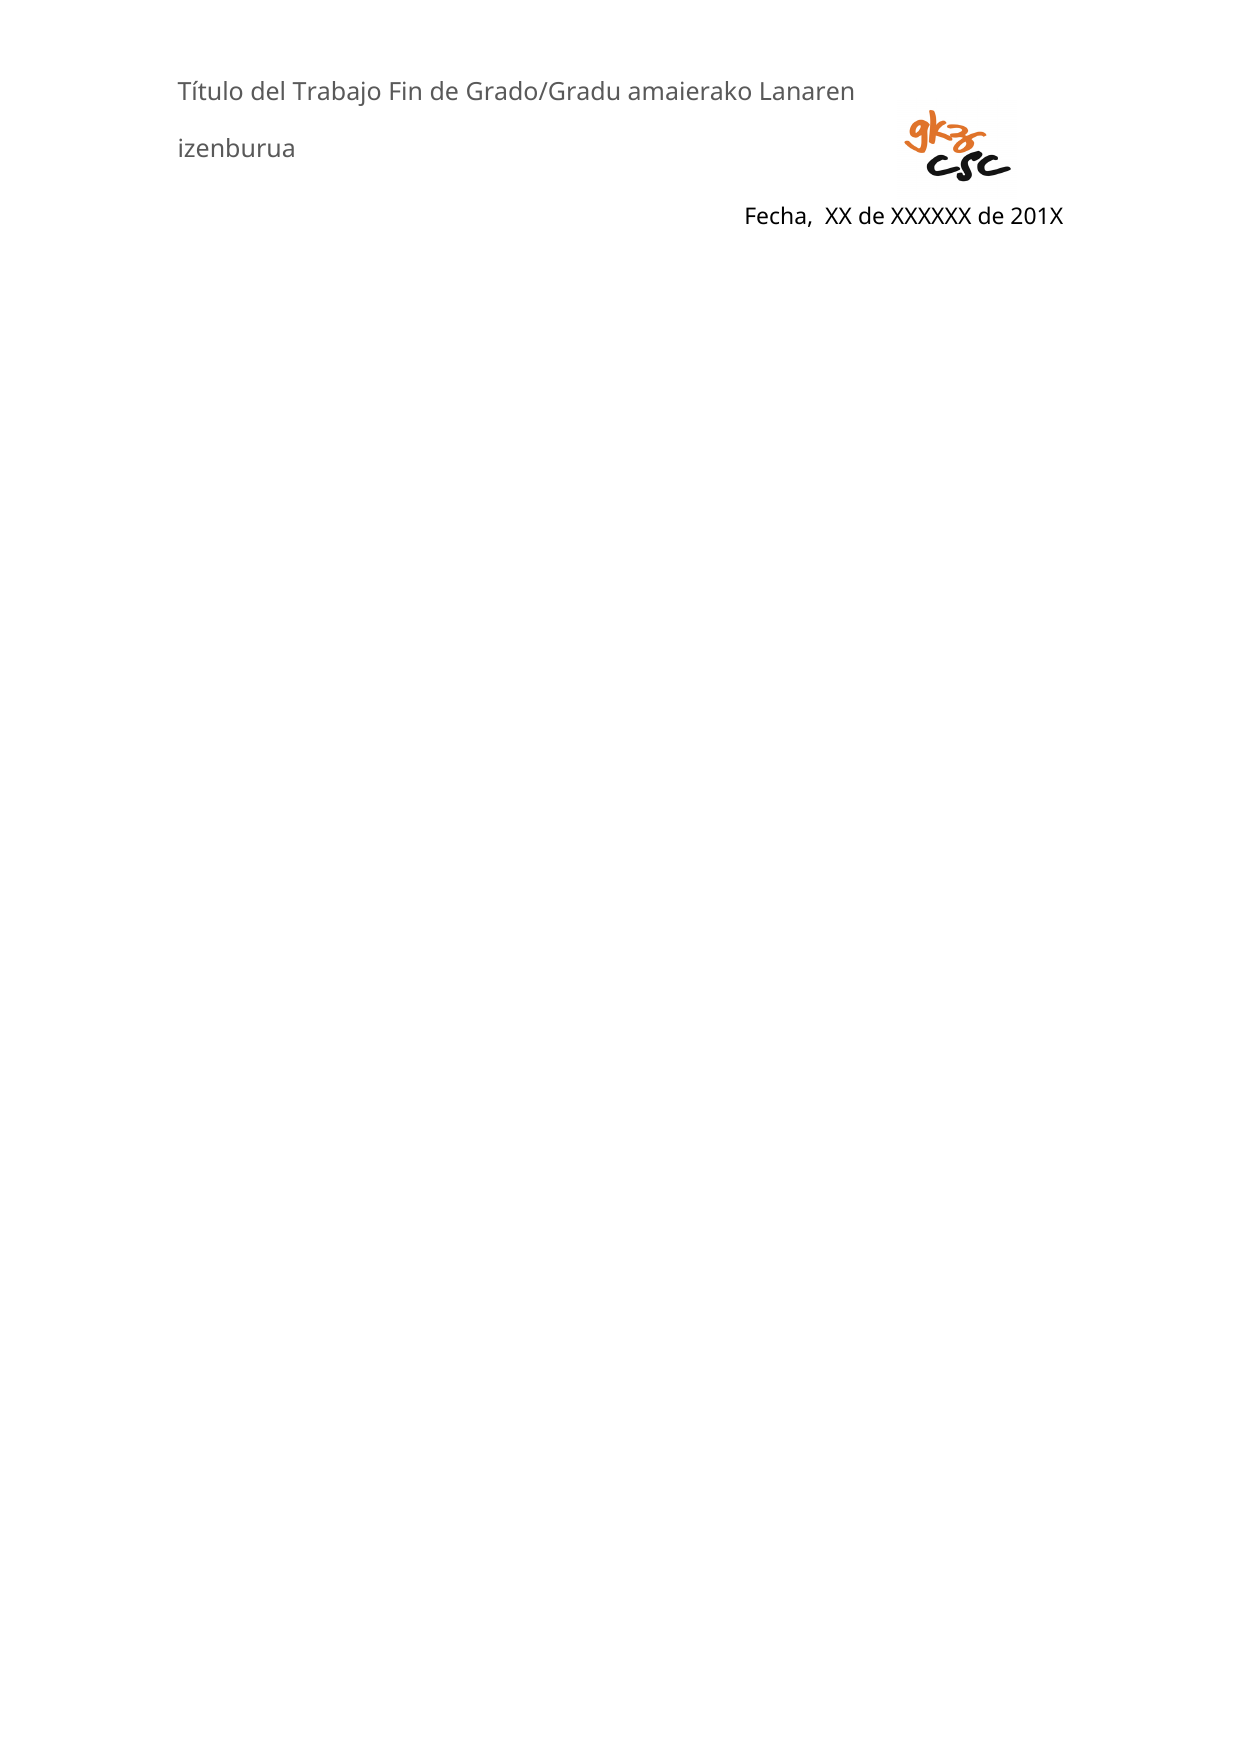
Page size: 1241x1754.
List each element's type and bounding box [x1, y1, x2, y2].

picture [896, 98, 1018, 199]
